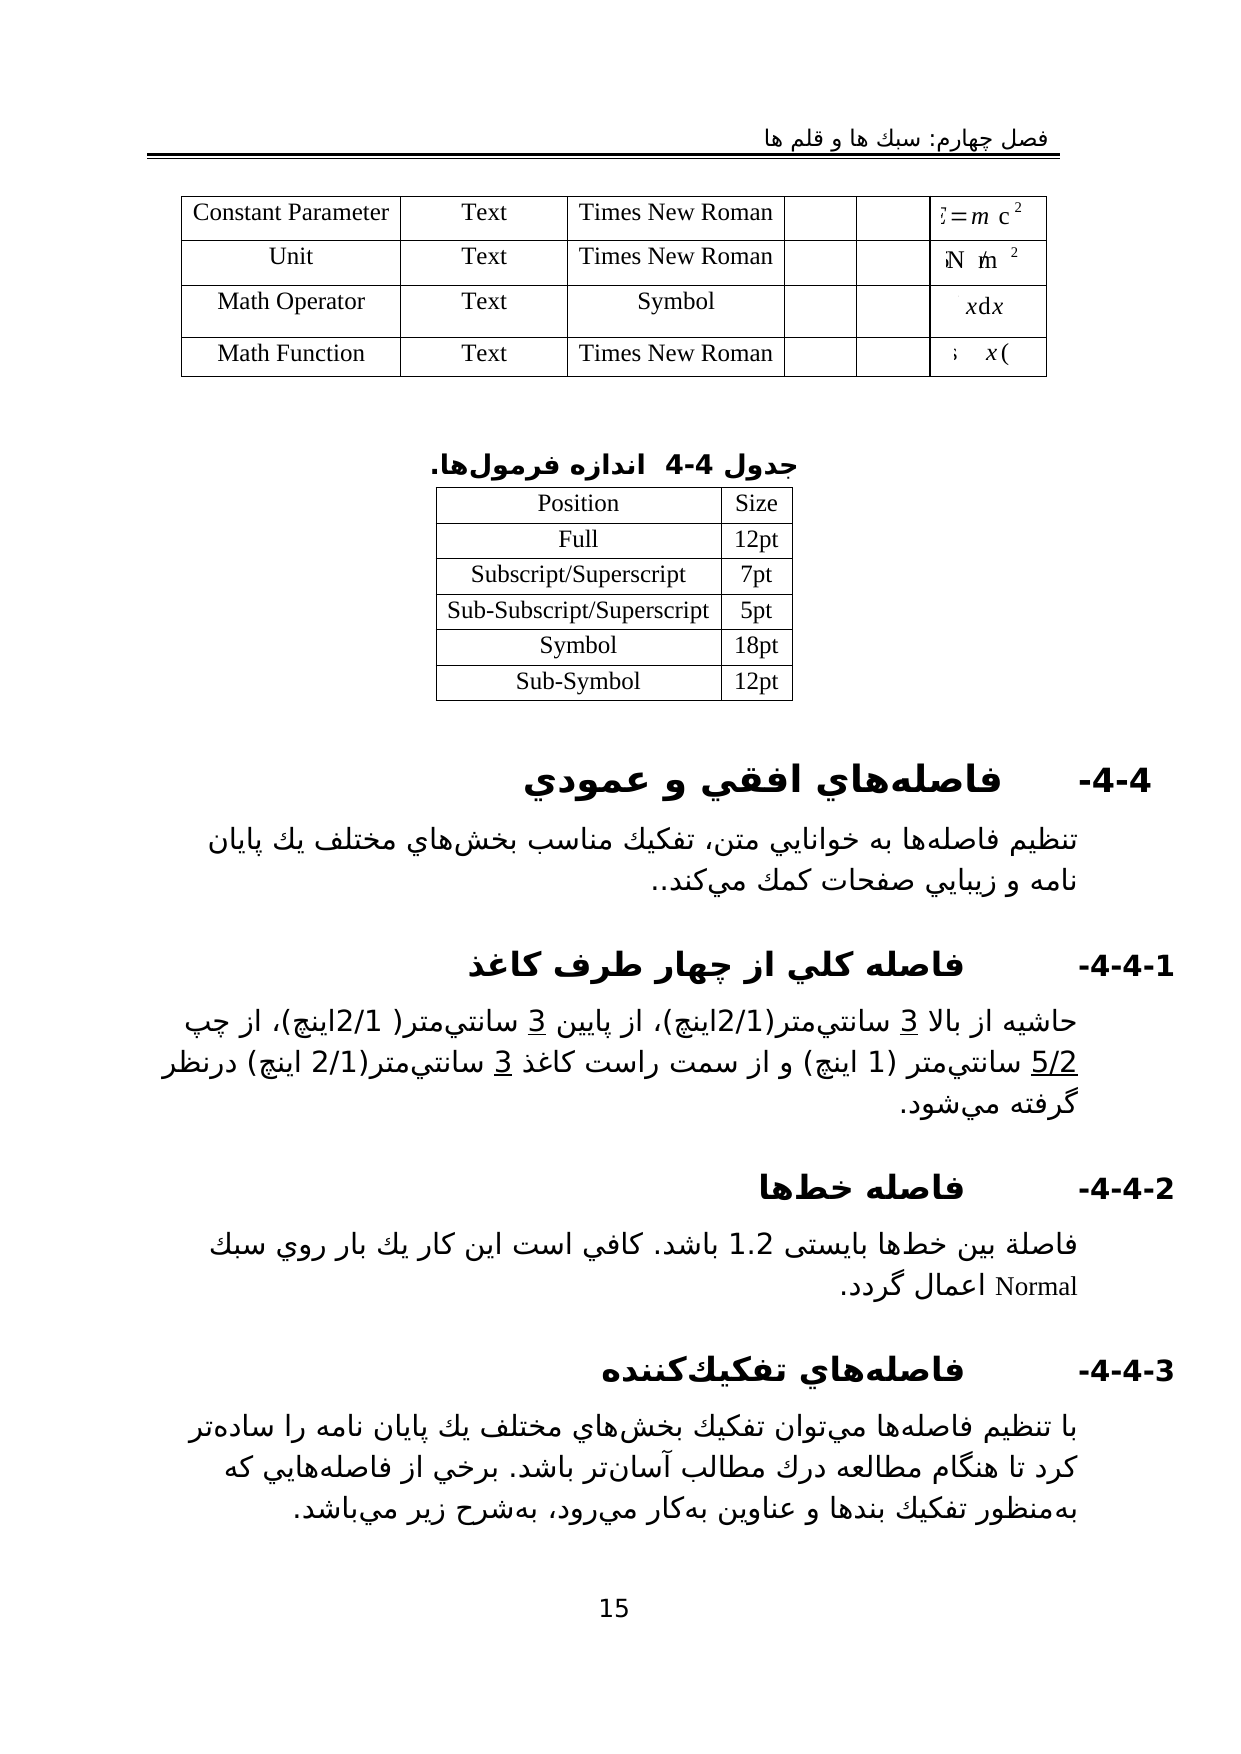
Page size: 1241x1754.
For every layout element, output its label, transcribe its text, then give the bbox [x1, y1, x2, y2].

table_cell [857, 241, 929, 285]
table_header Position [437, 488, 721, 523]
table_cell [931, 197, 1046, 240]
table_cell [931, 286, 1046, 337]
table_cell [931, 338, 1046, 376]
text حاشيه از بالا 3 سانتي‌متر(2/1اینچ)،‌ از پايين 3 سانتي‌متر( 2/1اینچ)، از چپ 5/2 سانتي‌متر (1 اینچ) و از سمت راست كاغذ 3 سانتي‌متر(2/1 اينچ) در‌نظر گرفته مي‌شود‌.‌ [150, 1004, 1078, 1120]
table_cell Symbol [437, 630, 721, 665]
table_cell [785, 286, 856, 337]
table_cell Times New Roman [568, 241, 784, 285]
table_cell 7pt [722, 559, 792, 594]
table_cell Subscript/Superscript [437, 559, 721, 594]
table_cell Sub-Subscript/Superscript [437, 595, 721, 629]
table_cell [931, 241, 1046, 285]
table_cell Text [401, 241, 567, 285]
text تنظيم فاصله‌ها به خوانايي متن، تفكيك مناسب بخش‌هاي مختلف يك پایان نامه و زيبايي صفحات كمك مي‌كند.. [150, 822, 1078, 897]
table_cell Times New Roman [568, 338, 784, 376]
table_cell [785, 338, 856, 376]
table_cell Text [401, 338, 567, 376]
table_cell Text [401, 286, 567, 337]
subtitle فاصله‌هاي افقي و عمودي [150, 757, 1078, 801]
table_cell 12pt [722, 666, 792, 700]
text فاصلة بين‌ خط‌ها بایستی 1.2 باشد.‌ كافي است اين كار يك بار روي سبك Normal اعمال گردد‌.‌ [150, 1227, 1078, 1302]
table_cell Math Function [182, 338, 400, 376]
table_cell Sub-Symbol [437, 666, 721, 700]
table_cell 5pt [722, 595, 792, 629]
table_header Size [722, 488, 792, 523]
table_cell 18pt [722, 630, 792, 665]
subtitle فاصله خط‌ها [150, 1168, 1078, 1207]
table_cell Times New Roman [568, 197, 784, 240]
table_cell [857, 338, 929, 376]
table_cell Unit [182, 241, 400, 285]
subtitle فاصله كلي از چهار طرف كاغذ [150, 945, 1078, 984]
text با تنظيم فاصله‌ها مي‌توان تفكيك بخش‌هاي مختلف يك پایان نامه را ساده‌تر كرد تا هنگام مطالعه درك مطالب آسان‌تر باشد. برخي از فاصله‌هايي كه به‌منظور تفكيك بندها و عناوين به‌كار مي‌رود، به‌شرح زير مي‌باشد. [150, 1409, 1078, 1525]
subtitle فاصله‌هاي تفكيك‌كننده [150, 1351, 1078, 1389]
table_cell Full [437, 524, 721, 558]
table_cell 12pt [722, 524, 792, 558]
table_cell Symbol [568, 286, 784, 337]
table_cell [785, 197, 856, 240]
table_cell [857, 286, 929, 337]
table_cell Math Operator [182, 286, 400, 337]
table_cell Text [401, 197, 567, 240]
table_cell Constant Parameter [182, 197, 400, 240]
table_cell [785, 241, 856, 285]
title جدول 4-‌4 اندازه فرمول‌ها. [150, 449, 1078, 481]
table_cell [857, 197, 929, 240]
